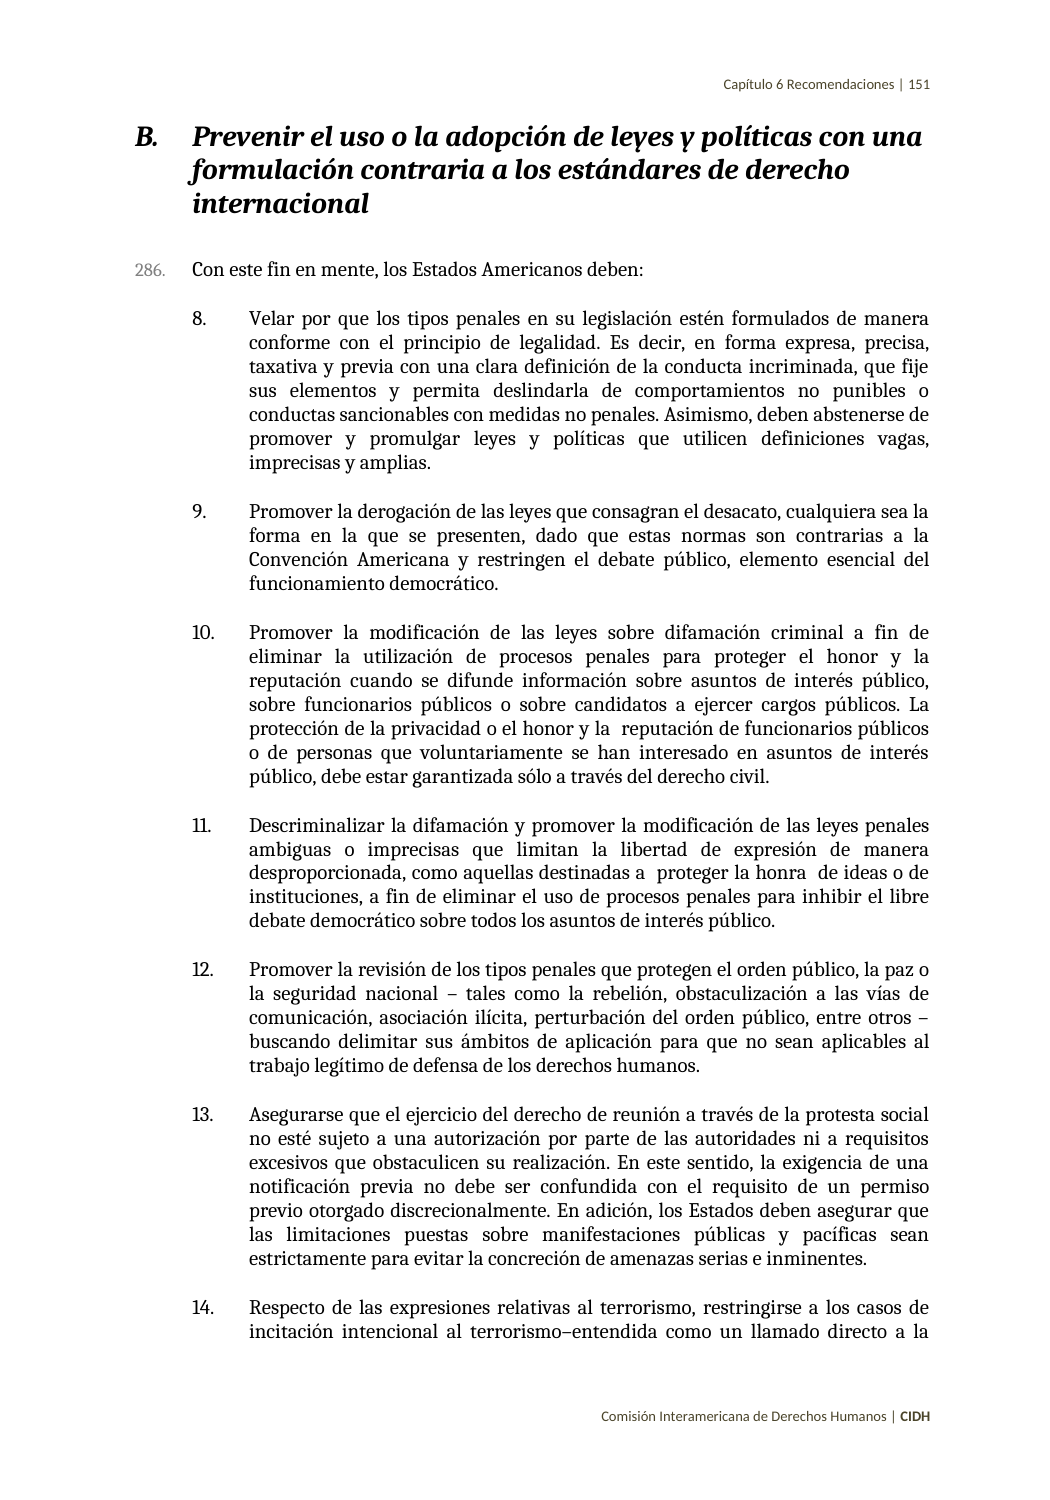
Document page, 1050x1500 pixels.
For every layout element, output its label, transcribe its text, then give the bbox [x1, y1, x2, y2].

list Promover la modificación de las leyes sobre difamación criminal a fin de eliminar la utilización de procesos penales para proteger el honor y la reputación cuando se difunde información sobre asuntos de interés público, sobre funcionarios públicos o sobre candidatos a ejercer cargos públicos. La protección de la privacidad o el honor y la reputación de funcionarios públicos o de personas que voluntariamente se han interesado en asuntos de interés público, debe estar garantizada sólo a través del derecho civil. [192, 621, 930, 788]
list Velar por que los tipos penales en su legislación estén formulados de manera conforme con el principio de legalidad. Es decir, en forma expresa, precisa, taxativa y previa con una clara definición de la conducta incriminada, que fije sus elementos y permita deslindarla de comportamientos no punibles o conductas sancionables con medidas no penales. Asimismo, deben abstenerse de promover y promulgar leyes y políticas que utilicen definiciones vagas, imprecisas y amplias. [192, 307, 930, 475]
list Promover la derogación de las leyes que consagran el desacato, cualquiera sea la forma en la que se presenten, dado que estas normas son contrarias a la Convención Americana y restringen el debate público, elemento esencial del funcionamiento democrático. [192, 500, 930, 596]
text Con este fin en mente, los Estados Americanos deben: [135, 258, 930, 282]
list Descriminalizar la difamación y promover la modificación de las leyes penales ambiguas o imprecisas que limitan la libertad de expresión de manera desproporcionada, como aquellas destinadas a proteger la honra de ideas o de instituciones, a fin de eliminar el uso de procesos penales para inhibir el libre debate democrático sobre todos los asuntos de interés público. [192, 813, 930, 933]
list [192, 1296, 930, 1343]
list Asegurarse que el ejercicio del derecho de reunión a través de la protesta social no esté sujeto a una autorización por parte de las autoridades ni a requisitos excesivos que obstaculicen su realización. En este sentido, la exigencia de una notificación previa no debe ser confundida con el requisito de un permiso previo otorgado discrecionalmente. En adición, los Estados deben asegurar que las limitaciones puestas sobre manifestaciones públicas y pacíficas sean estrictamente para evitar la concreción de amenazas serias e inminentes. [192, 1103, 930, 1271]
list Promover la revisión de los tipos penales que protegen el orden público, la paz o la seguridad nacional – tales como la rebelión, obstaculización a las vías de comunicación, asociación ilícita, perturbación del orden público, entre otros – buscando delimitar sus ámbitos de aplicación para que no sean aplicables al trabajo legítimo de defensa de los derechos humanos. [192, 958, 930, 1078]
subtitle Prevenir el uso o la adopción de leyes y políticas con una formulación contraria a los estándares de derecho internacional [135, 120, 930, 221]
